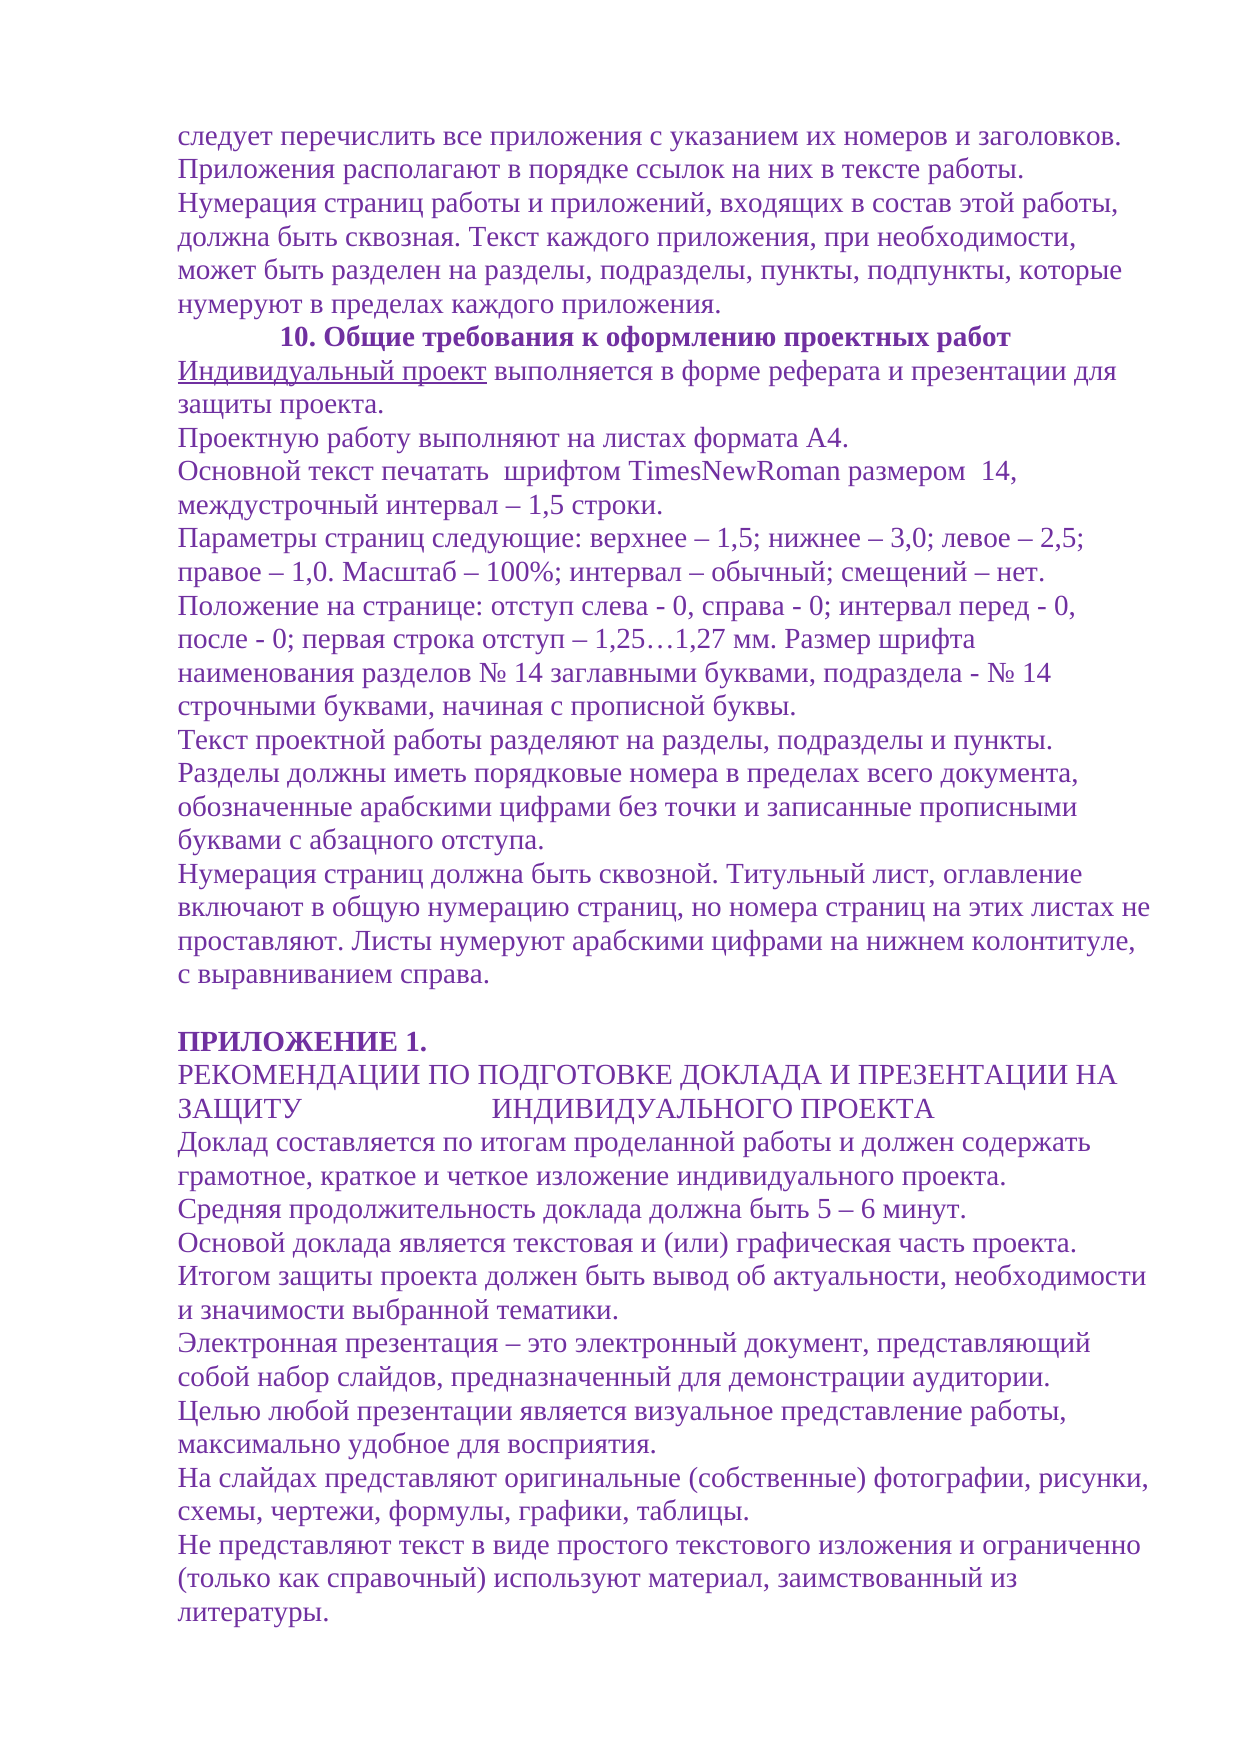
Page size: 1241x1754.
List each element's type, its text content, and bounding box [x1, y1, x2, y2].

text Индивидуальный проект выполняется в форме реферата и презентации для защиты проекта. [177, 353, 1152, 420]
text Проектную работу выполняют на листах формата А4. [177, 420, 1152, 453]
text Разделы должны иметь порядковые номера в пределах всего документа, обозначенные арабскими цифрами без точки и записанные прописными буквами с абзацного отступа. [177, 755, 1152, 856]
text 10. Общие требования к оформлению проектных работ [177, 319, 1152, 353]
text ПРИЛОЖЕНИЕ 1. [177, 1024, 1152, 1057]
text РЕКОМЕНДАЦИИ ПО ПОДГОТОВКЕ ДОКЛАДА И ПРЕЗЕНТАЦИИ НА ЗАЩИТУ ИНДИВИДУАЛЬНОГО ПРОЕКТА [177, 1057, 1152, 1124]
text Электронная презентация – это электронный документ, представляющий собой набор слайдов, предназначенный для демонстрации аудитории. [177, 1326, 1152, 1393]
text Доклад составляется по итогам проделанной работы и должен содержать грамотное, краткое и четкое изложение индивидуального проекта. [177, 1124, 1152, 1191]
text На слайдах представляют оригинальные (собственные) фотографии, рисунки, схемы, чертежи, формулы, графики, таблицы. [177, 1460, 1152, 1527]
text Текст проектной работы разделяют на разделы, подразделы и пункты. [177, 722, 1152, 755]
text Основной текст печатать шрифтом TimesNewRoman размером 14, междустрочный интервал – 1,5 строки. [177, 453, 1152, 521]
text Не представляют текст в виде простого текстового изложения и ограниченно (только как справочный) используют материал, заимствованный из литературы. [177, 1527, 1152, 1627]
text Основой доклада является текстовая и (или) графическая часть проекта. [177, 1225, 1152, 1258]
text Нумерация страниц должна быть сквозной. Титульный лист, оглавление включают в общую нумерацию страниц, но номера страниц на этих листах не проставляют. Листы нумеруют арабскими цифрами на нижнем колонтитуле, с выравниванием справа. [177, 856, 1152, 990]
text Средняя продолжительность доклада должна быть 5 – 6 минут. [177, 1191, 1152, 1225]
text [177, 118, 1152, 185]
text Целью любой презентации является визуальное представление работы, максимально удобное для восприятия. [177, 1393, 1152, 1460]
text Параметры страниц следующие: верхнее – 1,5; нижнее – 3,0; левое – 2,5; правое – 1,0. Масштаб – 100%; интервал – обычный; смещений – нет. Положение на странице: отступ слева - 0, справа - 0; интервал перед - 0, после - 0; первая строка отступ – 1,25…1,27 мм. Размер шрифта наименования разделов № 14 заглавными буквами, подраздела - № 14 строчными буквами, начиная с прописной буквы. [177, 521, 1152, 722]
text Нумерация страниц работы и приложений, входящих в состав этой работы, должна быть сквозная. Текст каждого приложения, при необходимости, может быть разделен на разделы, подразделы, пункты, подпункты, которые нумеруют в пределах каждого приложения. [177, 185, 1152, 319]
text Итогом защиты проекта должен быть вывод об актуальности, необходимости и значимости выбранной тематики. [177, 1258, 1152, 1326]
